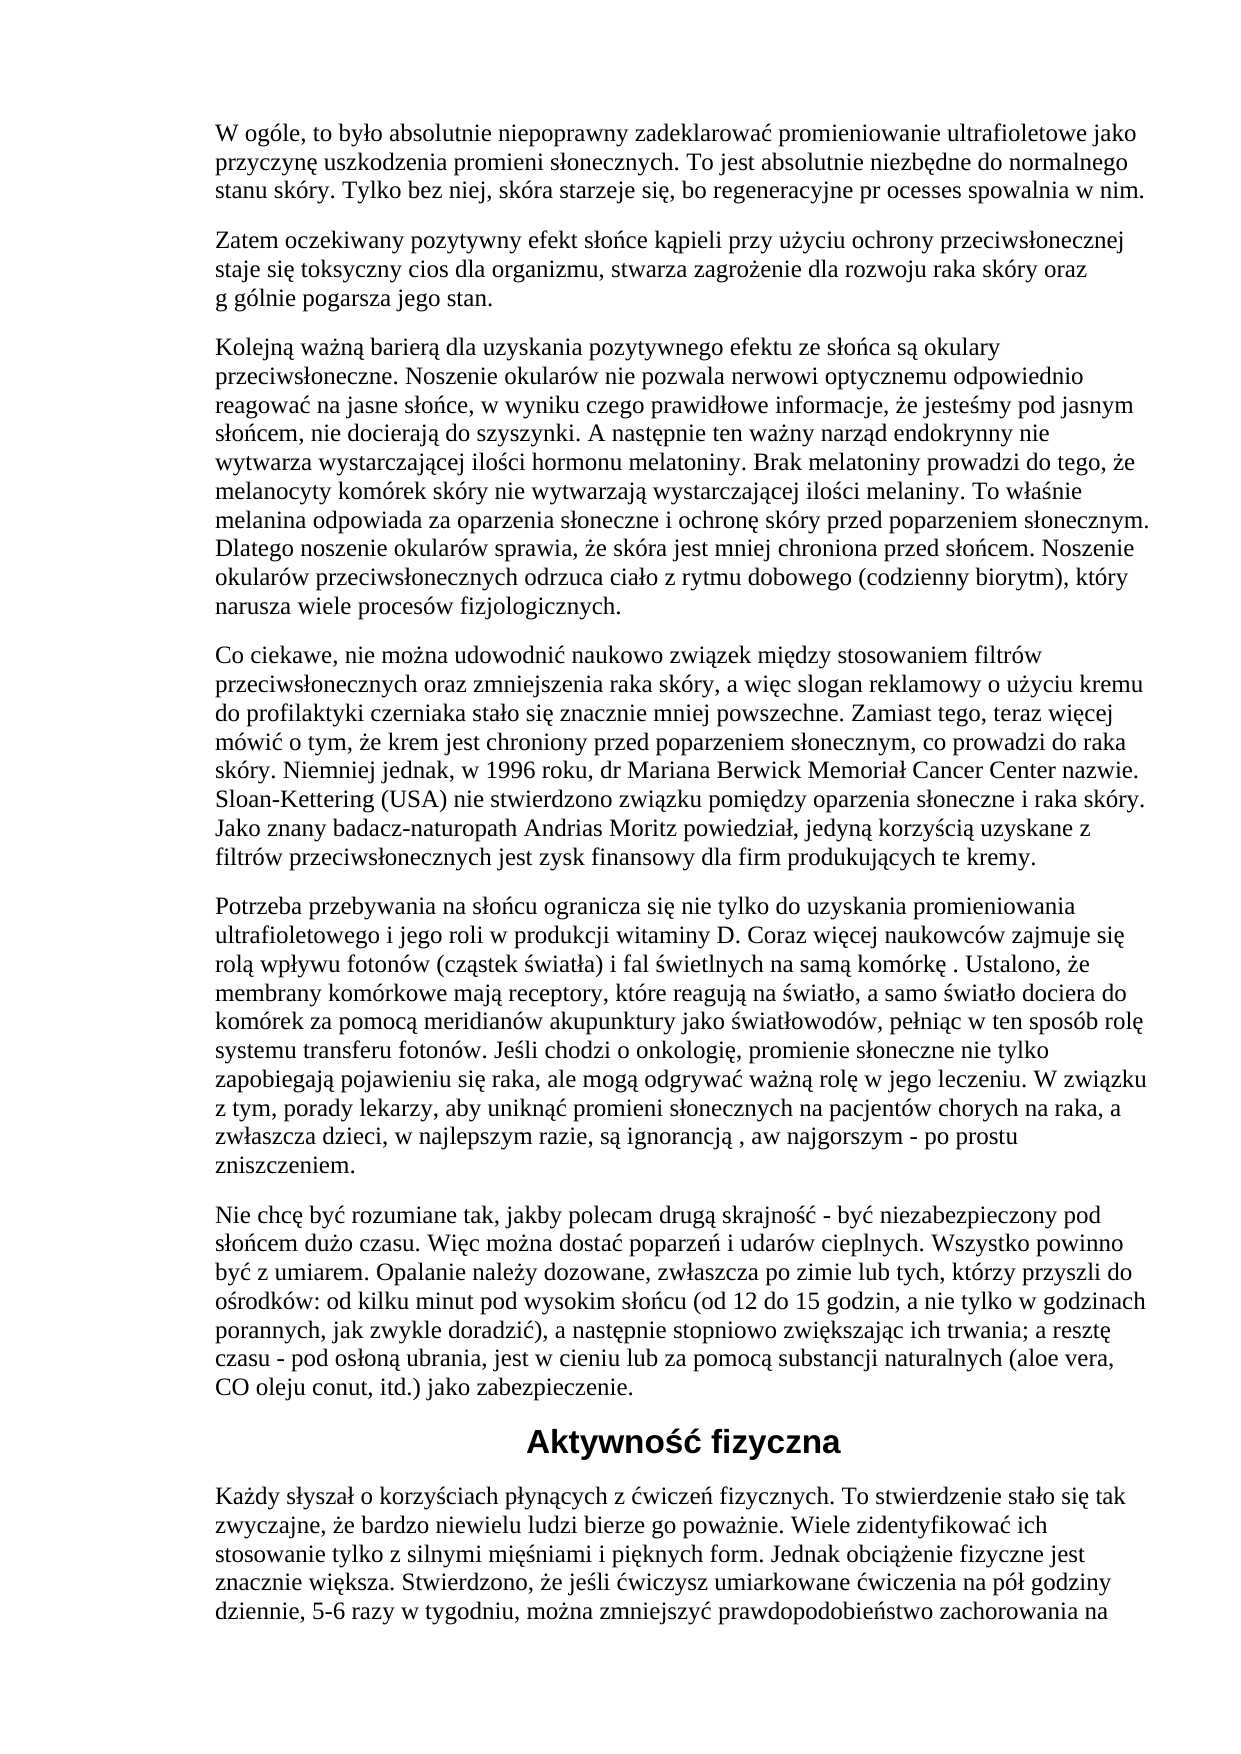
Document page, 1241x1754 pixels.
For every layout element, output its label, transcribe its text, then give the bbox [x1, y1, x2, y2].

text Kolejną ważną barierą dla uzyskania pozytywnego efektu ze słońca są okulary przeciwsłoneczne. Noszenie okularów nie pozwala nerwowi optycznemu odpowiednio reagować na jasne słońce, w wyniku czego prawidłowe informacje, że jesteśmy pod jasnym słońcem, nie docierają do szyszynki. A następnie ten ważny narząd endokrynny nie wytwarza wystarczającej ilości hormonu melatoniny. Brak melatoniny prowadzi do tego, że melanocyty komórek skóry nie wytwarzają wystarczającej ilości melaniny. To właśnie melanina odpowiada za oparzenia słoneczne i ochronę skóry przed poparzeniem słonecznym. Dlatego noszenie okularów sprawia, że ​​skóra jest mniej chroniona przed słońcem. Noszenie okularów przeciwsłonecznych odrzuca ciało z rytmu dobowego (codzienny biorytm), który narusza wiele procesów fizjologicznych. [215, 332, 1152, 620]
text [215, 1481, 1152, 1625]
text Aktywność fizyczna [215, 1422, 1152, 1460]
text W ogóle, to było absolutnie niepoprawny zadeklarować promieniowanie ultrafioletowe jako przyczynę uszkodzenia promieni słonecznych. To jest absolutnie niezbędne do normalnego stanu skóry. Tylko bez niej, skóra starzeje się, bo regeneracyjne pr ocesses spowalnia w nim. [215, 118, 1152, 204]
text Co ciekawe, nie można udowodnić naukowo związek między stosowaniem filtrów przeciwsłonecznych oraz zmniejszenia raka skóry, a więc slogan reklamowy o użyciu kremu do profilaktyki czerniaka stało się znacznie mniej powszechne. Zamiast tego, teraz więcej mówić o tym, że krem ​​jest chroniony przed poparzeniem słonecznym, co prowadzi do raka skóry. Niemniej jednak, w 1996 roku, dr Mariana Berwick Memoriał Cancer Center nazwie. Sloan-Kettering (USA) nie stwierdzono związku pomiędzy oparzenia słoneczne i raka skóry. Jako znany badacz-naturopath Andrias Moritz powiedział, jedyną korzyścią uzyskane z filtrów przeciwsłonecznych jest zysk finansowy dla firm produkujących te kremy. [215, 641, 1152, 871]
text Potrzeba przebywania na słońcu ogranicza się nie tylko do uzyskania promieniowania ultrafioletowego i jego roli w produkcji witaminy D. Coraz więcej naukowców zajmuje się rolą wpływu fotonów (cząstek światła) i fal świetlnych na samą komórkę . Ustalono, że membrany komórkowe mają receptory, które reagują na światło, a samo światło dociera do komórek za pomocą meridianów akupunktury jako światłowodów, pełniąc w ten sposób rolę systemu transferu fotonów. Jeśli chodzi o onkologię, promienie słoneczne nie tylko zapobiegają pojawieniu się raka, ale mogą odgrywać ważną rolę w jego leczeniu. W związku z tym, porady lekarzy, aby uniknąć promieni słonecznych na pacjentów chorych na raka, a zwłaszcza dzieci, w najlepszym razie, są ignorancją , aw najgorszym - po prostu zniszczeniem. [215, 891, 1152, 1179]
text Nie chcę być rozumiane tak, jakby polecam drugą skrajność - być niezabezpieczony pod słońcem dużo czasu. Więc można dostać poparzeń i udarów cieplnych. Wszystko powinno być z umiarem. Opalanie należy dozowane, zwłaszcza po zimie lub tych, którzy przyszli do ośrodków: od kilku minut pod wysokim słońcu (od 12 do 15 godzin, a nie tylko w godzinach porannych, jak zwykle doradzić), a następnie stopniowo zwiększając ich trwania; a resztę czasu - pod osłoną ubrania, jest w cieniu lub za pomocą substancji naturalnych (aloe vera, CO oleju conut, itd.) jako zabezpieczenie. [215, 1200, 1152, 1401]
text Zatem oczekiwany pozytywny efekt słońce kąpieli przy użyciu ochrony przeciwsłonecznej staje się toksyczny cios dla organizmu, stwarza zagrożenie dla rozwoju raka skóry oraz g gólnie pogarsza jego stan. [215, 225, 1152, 311]
